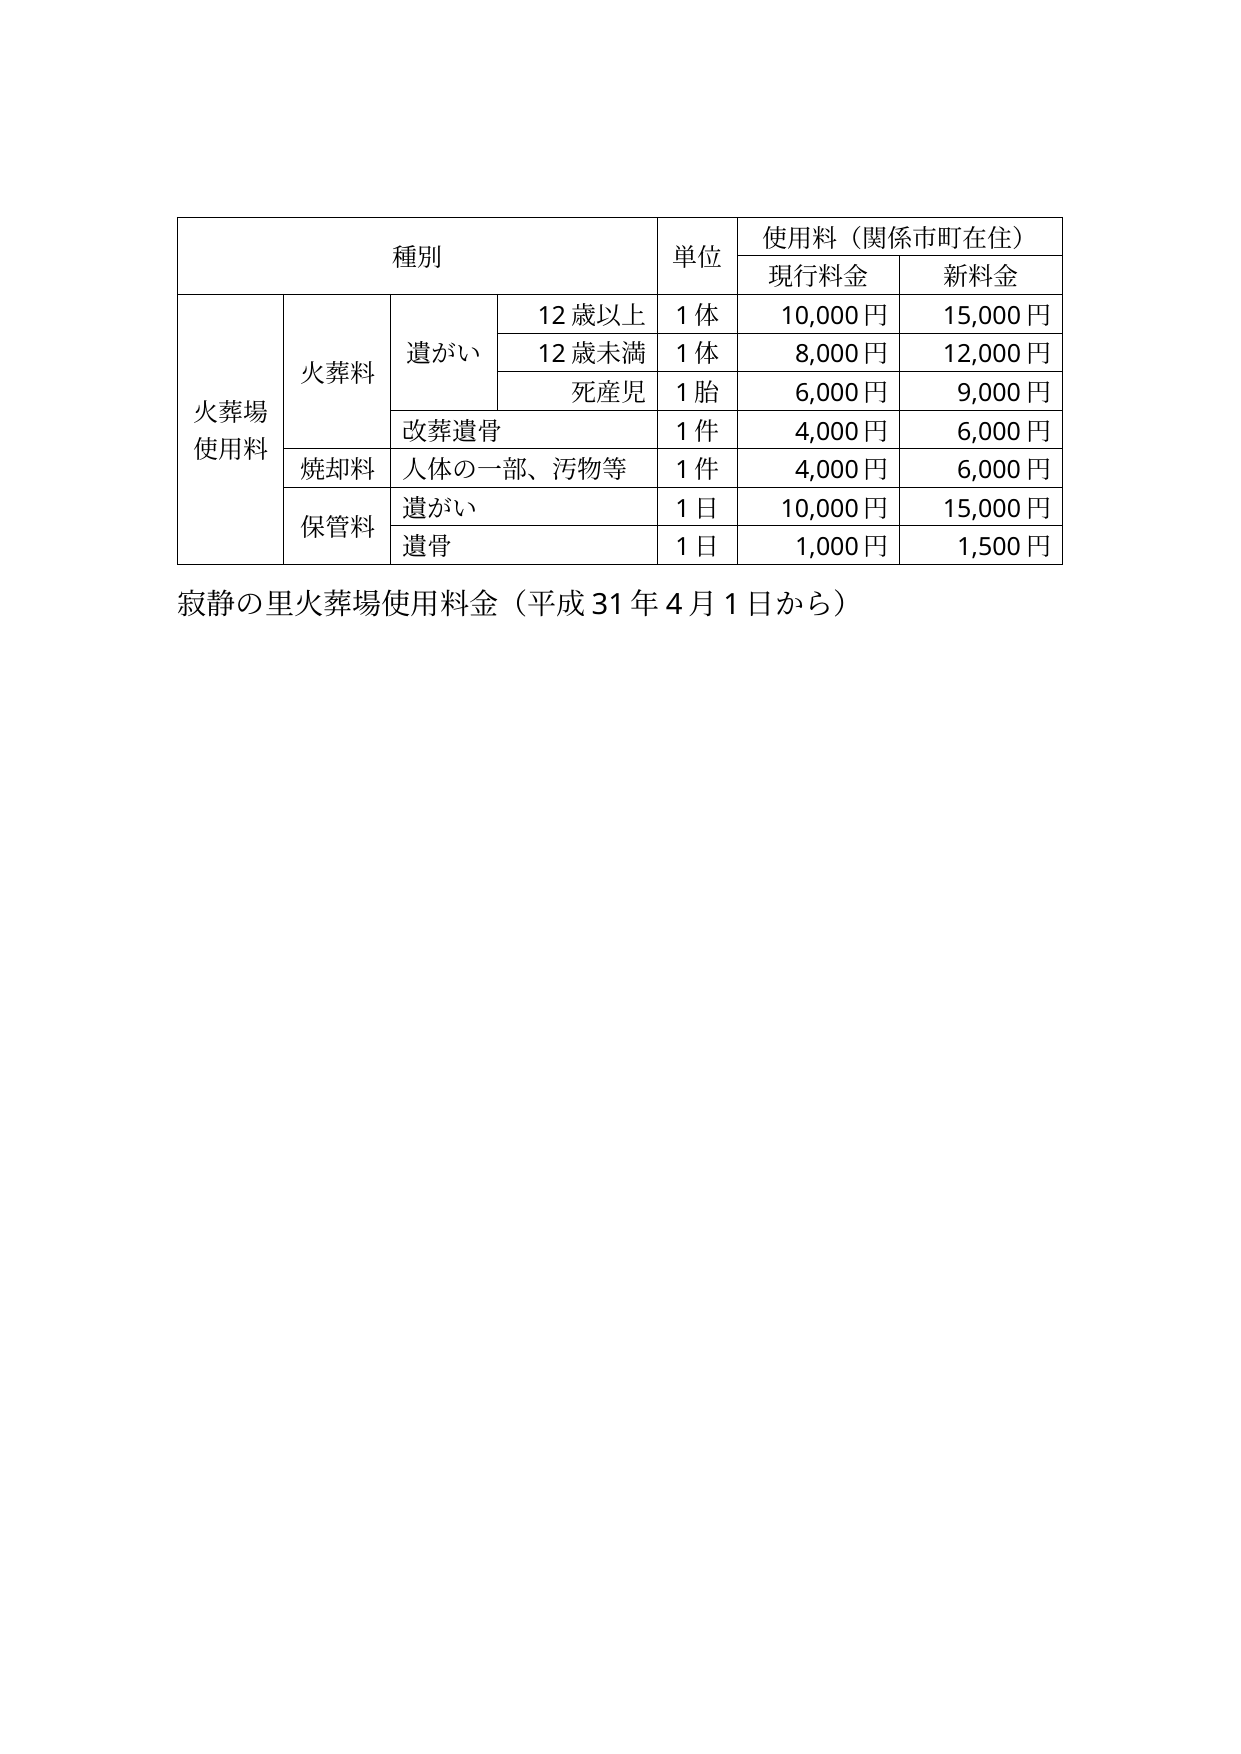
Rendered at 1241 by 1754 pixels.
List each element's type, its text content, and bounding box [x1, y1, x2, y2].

table_cell 1件 [658, 449, 737, 487]
table_header 種別 [178, 218, 657, 294]
table_cell 15,000円 [900, 488, 1062, 525]
table_cell 火葬場 使用料 [178, 295, 283, 564]
table_header 単位 [658, 218, 737, 294]
table_cell 遺がい [391, 295, 497, 409]
table_header 使用料（関係市町在住） [738, 218, 1062, 255]
table_cell 9,000円 [900, 372, 1062, 409]
table_cell 死産児 [498, 372, 657, 409]
table_cell 15,000円 [900, 295, 1062, 332]
table_cell 火葬料 [284, 295, 390, 448]
table_cell 1体 [658, 334, 737, 371]
table_cell 人体の一部、汚物等 [391, 449, 657, 487]
table_cell 6,000円 [900, 411, 1062, 448]
table_cell 1,000円 [738, 526, 899, 564]
table_cell 10,000円 [738, 488, 899, 525]
table_cell 遺がい [391, 488, 657, 525]
table_cell 1体 [658, 295, 737, 332]
table_cell 12歳未満 [498, 334, 657, 371]
table_cell 6,000円 [738, 372, 899, 409]
table_cell 1日 [658, 488, 737, 525]
table_cell 1,500円 [900, 526, 1062, 564]
table_cell 1件 [658, 411, 737, 448]
table_cell 改葬遺骨 [391, 411, 657, 448]
table_cell 焼却料 [284, 449, 390, 487]
table_cell 保管料 [284, 488, 390, 564]
table_cell 4,000円 [738, 411, 899, 448]
table_cell 12,000円 [900, 334, 1062, 371]
table_cell 6,000円 [900, 449, 1062, 487]
table_cell 8,000円 [738, 334, 899, 371]
table_cell 4,000円 [738, 449, 899, 487]
table_cell 新料金 [900, 256, 1062, 294]
text 寂静の里火葬場使用料金（平成31年4月1日から） [177, 565, 1063, 640]
table_cell 現行料金 [738, 256, 899, 294]
table_cell 遺骨 [391, 526, 657, 564]
table_cell 12歳以上 [498, 295, 657, 332]
table_cell 10,000円 [738, 295, 899, 332]
table_cell 1胎 [658, 372, 737, 409]
table_cell 1日 [658, 526, 737, 564]
